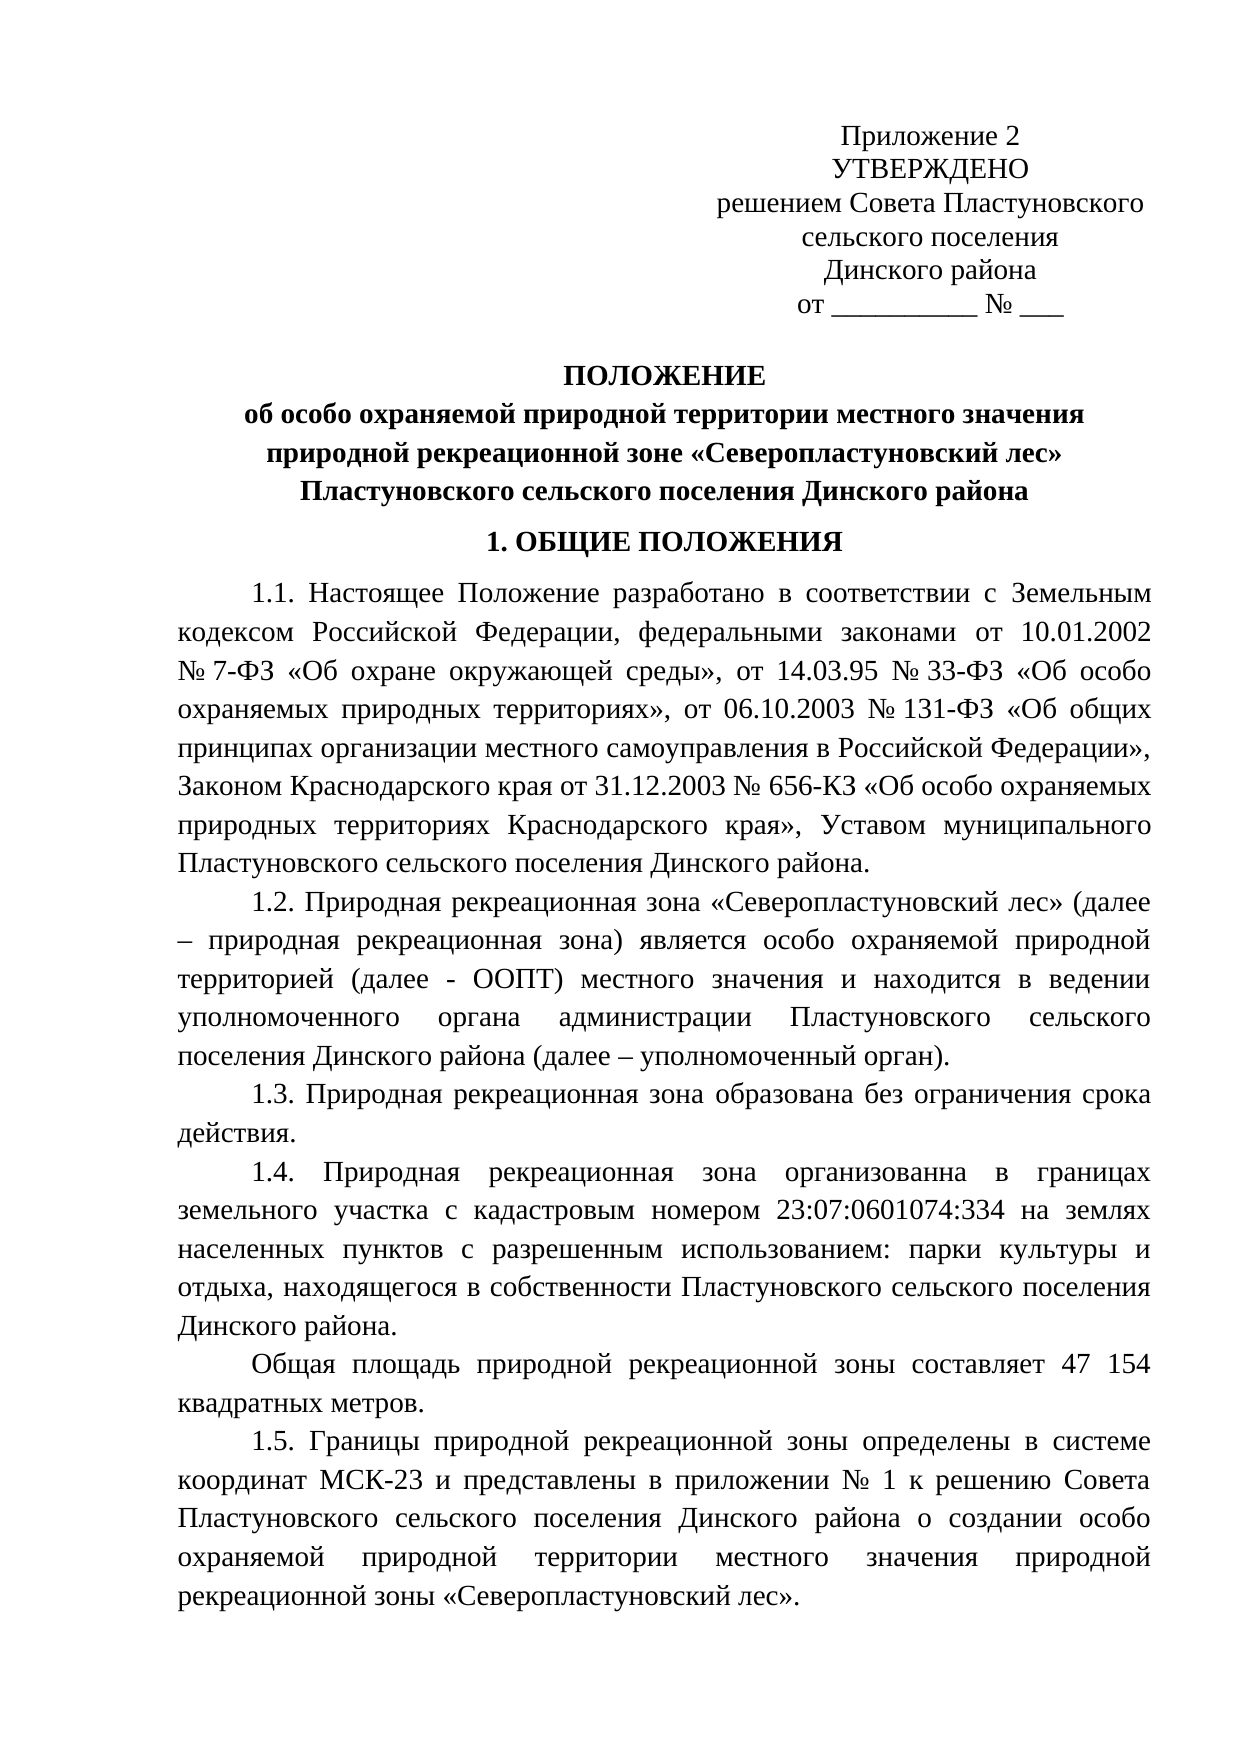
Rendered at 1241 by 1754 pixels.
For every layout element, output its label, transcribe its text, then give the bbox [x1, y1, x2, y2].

text Динского района [709, 252, 1152, 286]
text природной рекреационной зоне «Северопластуновский лес» Пластуновского сельского поселения Динского района [177, 435, 1152, 507]
text Приложение 2 [709, 118, 1152, 152]
text 1.5. Границы природной рекреационной зоны определены в системе координат МСК-23 и представлены в приложении № 1 к решению Совета Пластуновского сельского поселения Динского района о создании особо охраняемой природной территории местного значения природной рекреационной зоны «Северопластуновский лес». [177, 1423, 1152, 1611]
text ПОЛОЖЕНИЕ [177, 358, 1152, 391]
text от __________ № ___ [709, 286, 1152, 319]
text 1.3. Природная рекреационная зона образована без ограничения срока действия. [177, 1077, 1152, 1149]
text 1. ОБЩИЕ ПОЛОЖЕНИЯ [177, 524, 1152, 558]
text 1.2. Природная рекреационная зона «Северопластуновский лес» (далее – природная рекреационная зона) является особо охраняемой природной территорией (далее - ООПТ) местного значения и находится в ведении уполномоченного органа администрации Пластуновского сельского поселения Динского района (далее – уполномоченный орган). [177, 884, 1152, 1072]
text решением Совета Пластуновского [709, 185, 1152, 219]
text сельского поселения [709, 219, 1152, 252]
text об особо охраняемой природной территории местного значения [177, 396, 1152, 430]
text Общая площадь природной рекреационной зоны составляет 47 154 квадратных метров. [177, 1346, 1152, 1418]
text УТВЕРЖДЕНО [709, 152, 1152, 185]
text 1.1. Настоящее Положение разработано в соответствии с Земельным кодексом Российской Федерации, федеральными законами от 10.01.2002 № 7-ФЗ «Об охране окружающей среды», от 14.03.95 № 33-ФЗ «Об особо охраняемых природных территориях», от 06.10.2003 № 131-ФЗ «Об общих принципах организации местного самоуправления в Российской Федерации», Законом Краснодарского края от 31.12.2003 № 656-КЗ «Об особо охраняемых природных территориях Краснодарского края», Уставом муниципального Пластуновского сельского поселения Динского района. [177, 576, 1152, 879]
text 1.4. Природная рекреационная зона организованна в границах земельного участка с кадастровым номером 23:07:0601074:334 на землях населенных пунктов с разрешенным использованием: парки культуры и отдыха, находящегося в собственности Пластуновского сельского поселения Динского района. [177, 1154, 1152, 1341]
